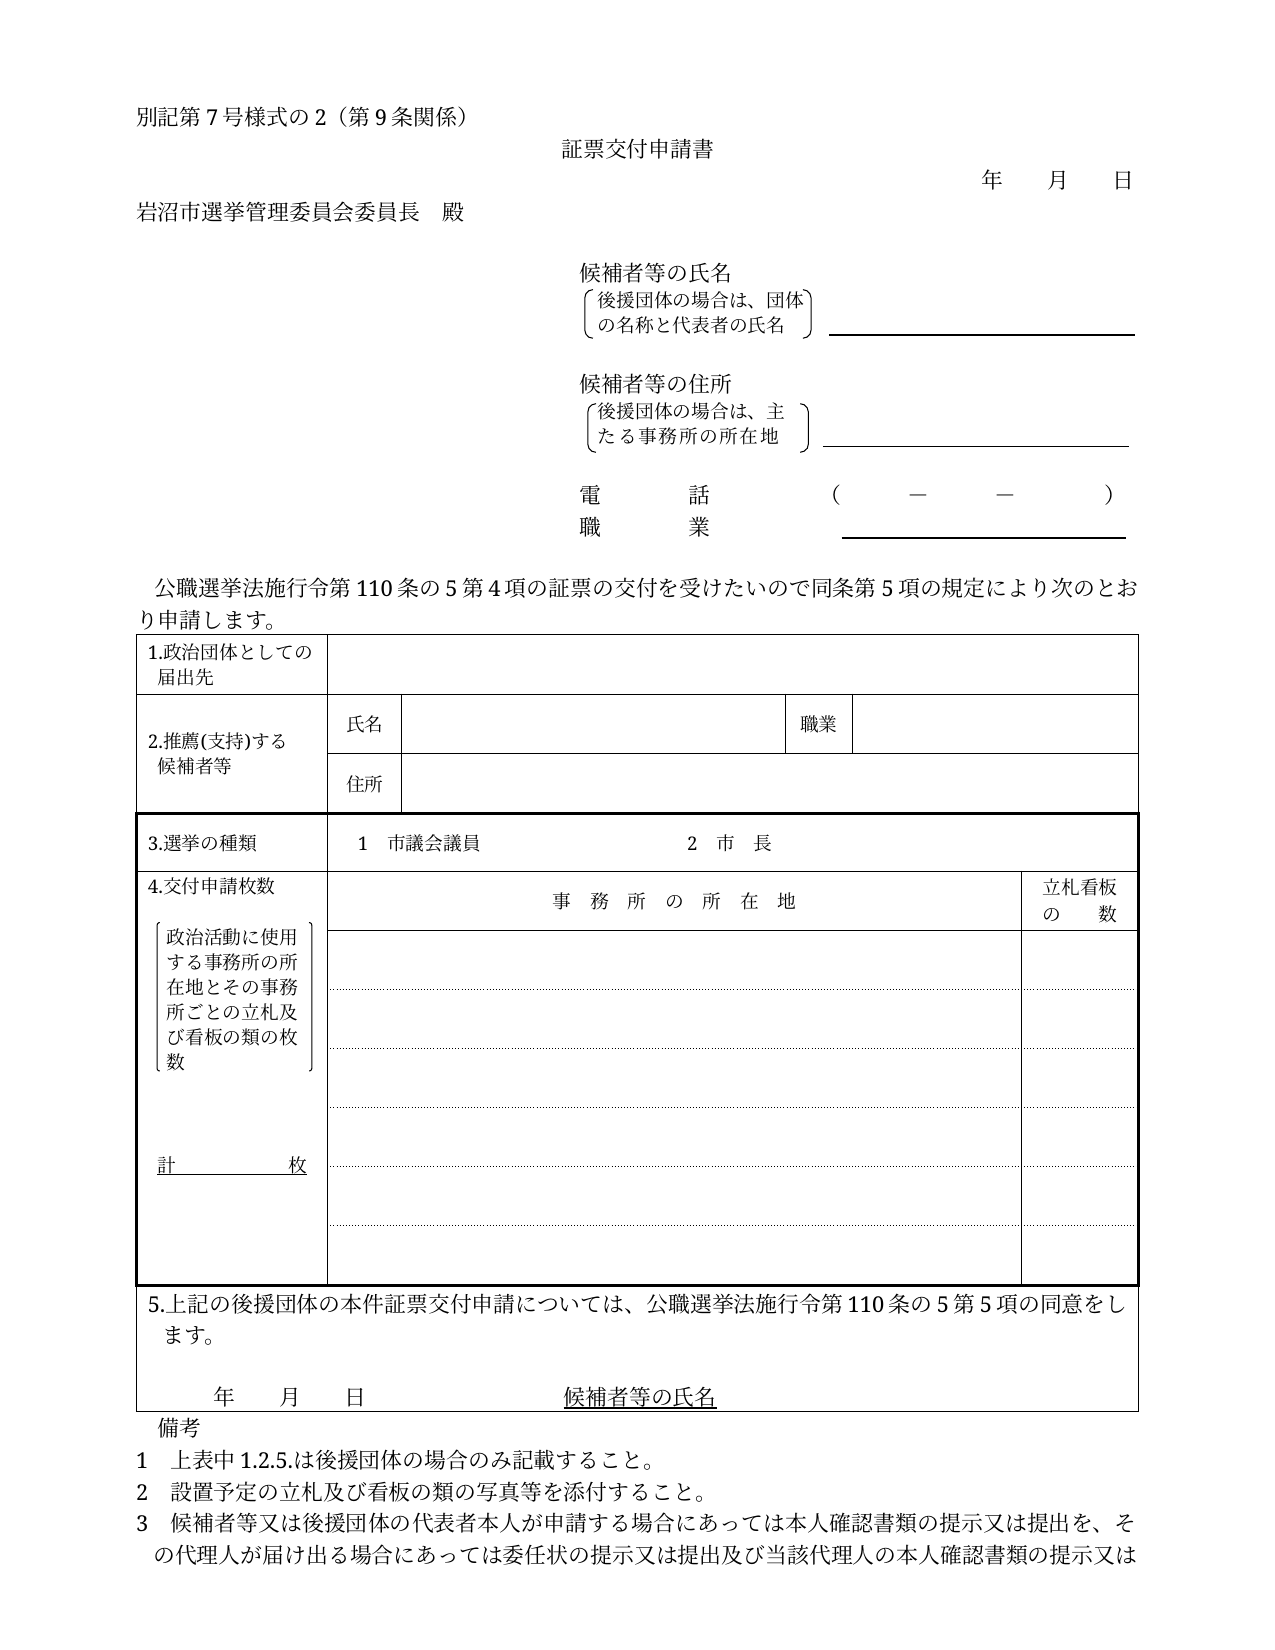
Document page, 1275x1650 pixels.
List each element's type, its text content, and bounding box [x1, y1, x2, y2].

table_cell 3.選挙の種類 [138, 815, 327, 871]
text 候補者等の氏名 [579, 256, 1139, 288]
table_cell [1022, 989, 1137, 1048]
table_cell 5.上記の後援団体の本件証票交付申請については、公職選挙法施行令第110条の5第5項の同意をします。 年 月 日 候補者等の氏名 [137, 1287, 1138, 1411]
text 年 月 日 [136, 163, 1134, 195]
table_cell 住所 [328, 754, 401, 812]
table_header [328, 635, 1138, 693]
table_cell [1022, 1048, 1137, 1107]
table_cell [1022, 931, 1137, 989]
table_cell [328, 931, 1021, 989]
table_cell [1022, 1107, 1137, 1166]
table_cell 立札看板 の 数 [1022, 872, 1137, 930]
text 岩沼市選挙管理委員会委員長 殿 [136, 195, 1139, 226]
text 別記第7号様式の2（第9条関係） [136, 100, 1139, 132]
table_cell 氏名 [328, 695, 401, 752]
text 備考 [136, 1412, 1139, 1443]
table_cell 2.推薦(支持)する 候補者等 [137, 695, 327, 812]
table_cell 1 市議会議員 2 市 長 [328, 815, 1137, 871]
table_cell 4.交付申請枚数 政治活動に使用 する事務所の所 在地とその事務 所ごとの立札及 び看板の類の枚 数 計 枚 [138, 872, 327, 1284]
text 公職選挙法施行令第110条の5第4項の証票の交付を受けたいので同条第5項の規定により次のとおり申請します。 [136, 571, 1139, 634]
table_cell [402, 695, 785, 752]
text 証票交付申請書 [136, 132, 1139, 163]
text 候補者等の住所 [579, 367, 1139, 399]
table_cell [1022, 1166, 1137, 1225]
table_header 1.政治団体としての 届出先 [137, 635, 327, 693]
text 後援団体の場合は、主 [579, 399, 1139, 424]
table_cell [402, 754, 1138, 812]
text の名称と代表者の氏名 [808, 313, 1139, 338]
text 2 設置予定の立札及び看板の類の写真等を添付すること。 [136, 1475, 1139, 1506]
table_cell [1022, 1225, 1137, 1284]
table_cell [853, 695, 1138, 752]
text 後援団体の場合は、団体 [579, 288, 1139, 313]
table_cell 事 務 所 の 所 在 地 [328, 872, 1021, 930]
table_cell [328, 1107, 1021, 1166]
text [136, 1506, 1139, 1569]
table_cell [328, 1225, 1021, 1284]
text たる事務所の所在地 [808, 424, 1139, 449]
text たる事務所の所在地 [589, 424, 807, 449]
text 電 話 （ － － ） [579, 479, 1139, 510]
text の名称と代表者の氏名 [586, 313, 810, 338]
table_cell [328, 1166, 1021, 1225]
text 職 業 [579, 510, 1139, 542]
table_cell [328, 989, 1021, 1048]
table_cell [328, 1048, 1021, 1107]
table_cell 職業 [786, 695, 852, 752]
text 1 上表中1.2.5.は後援団体の場合のみ記載すること。 [136, 1443, 1139, 1475]
